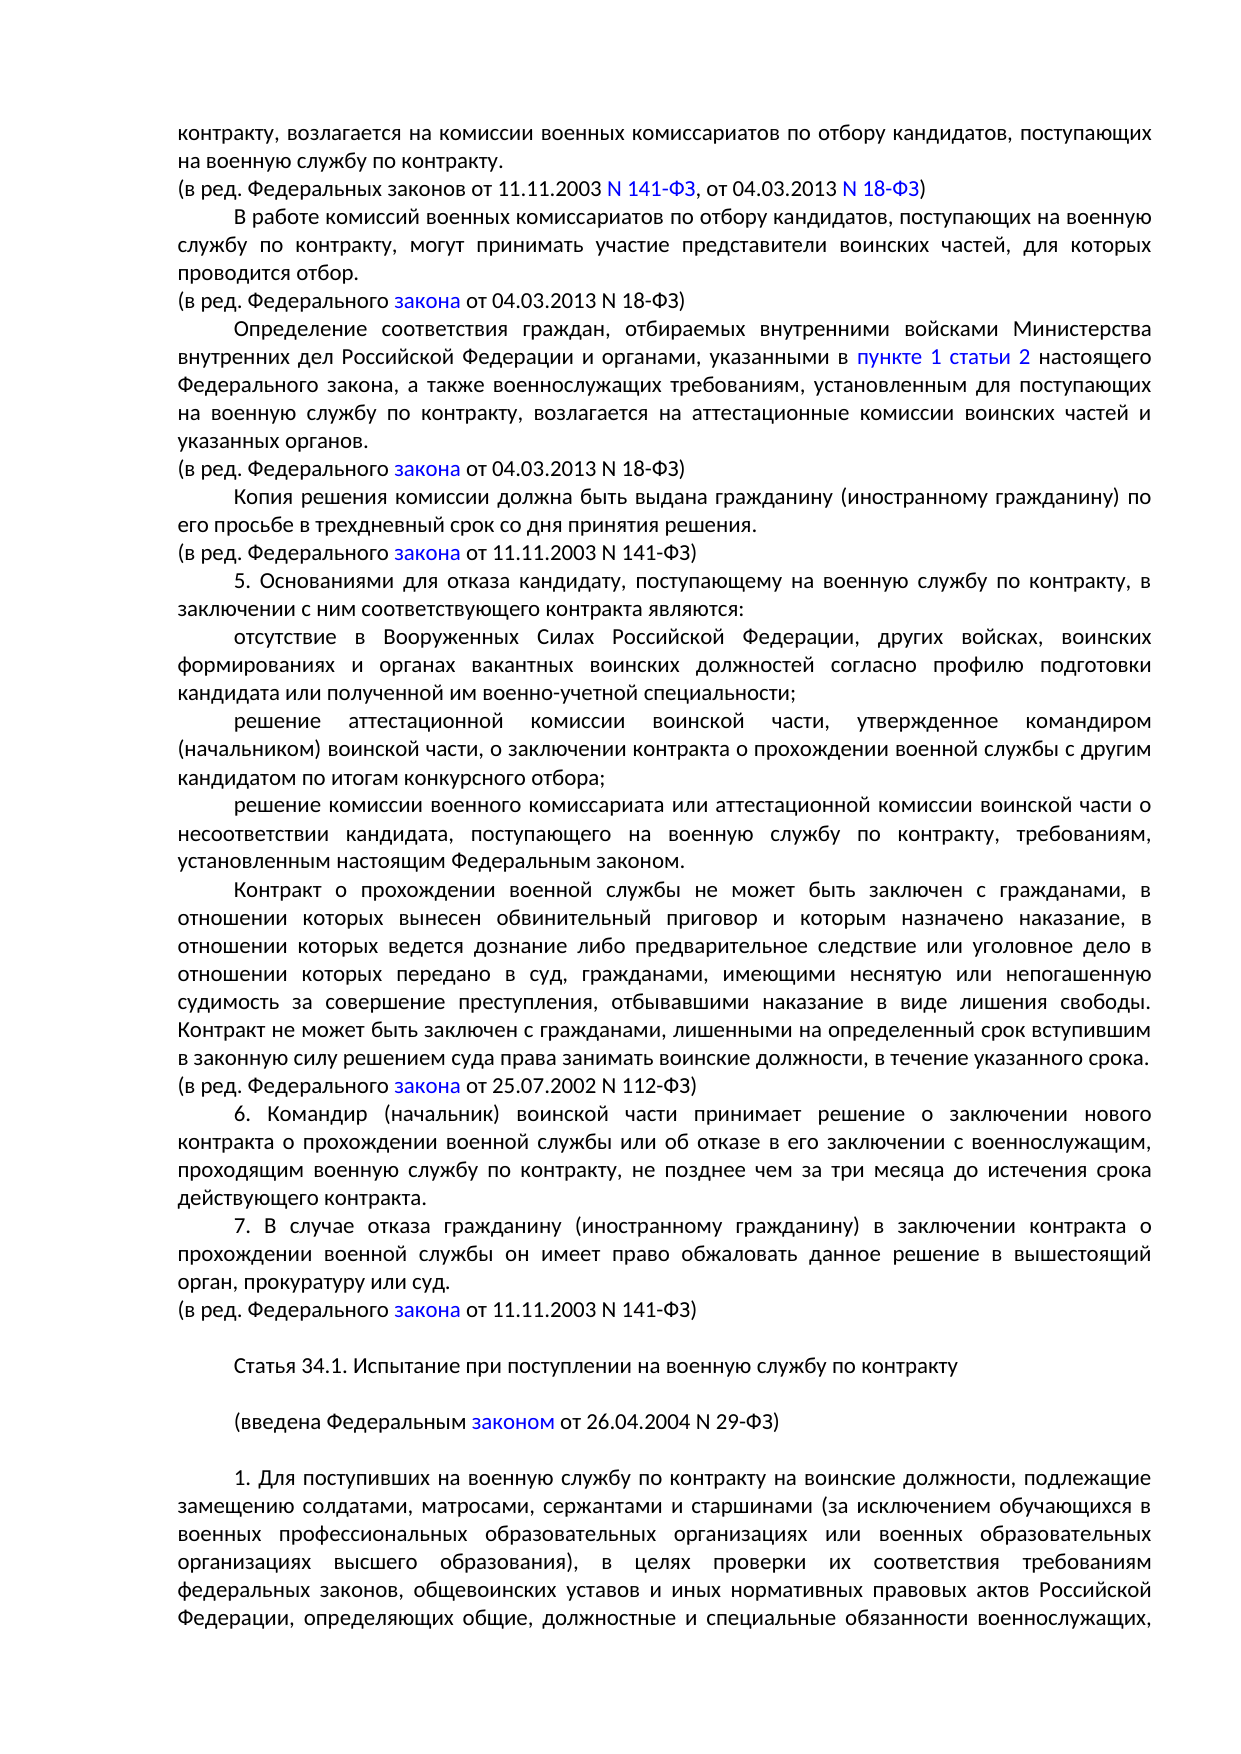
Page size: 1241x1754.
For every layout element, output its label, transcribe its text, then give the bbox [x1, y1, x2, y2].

text 5. Основаниями для отказа кандидату, поступающему на военную службу по контракту, в заключении с ним соответствующего контракта являются: [177, 566, 1152, 622]
text (в ред. Федерального закона от 11.11.2003 N 141-ФЗ) [177, 1295, 1152, 1323]
text решение комиссии военного комиссариата или аттестационной комиссии воинской части о несоответствии кандидата, поступающего на военную службу по контракту, требованиям, установленным настоящим Федеральным законом. [177, 791, 1152, 875]
text Статья 34.1. Испытание при поступлении на военную службу по контракту [177, 1351, 1152, 1379]
text (в ред. Федерального закона от 11.11.2003 N 141-ФЗ) [177, 538, 1152, 566]
text решение аттестационной комиссии воинской части, утвержденное командиром (начальником) воинской части, о заключении контракта о прохождении военной службы с другим кандидатом по итогам конкурсного отбора; [177, 707, 1152, 791]
text (в ред. Федерального закона от 04.03.2013 N 18-ФЗ) [177, 454, 1152, 482]
text (в ред. Федерального закона от 04.03.2013 N 18-ФЗ) [177, 286, 1152, 314]
text 7. В случае отказа гражданину (иностранному гражданину) в заключении контракта о прохождении военной службы он имеет право обжаловать данное решение в вышестоящий орган, прокуратуру или суд. [177, 1211, 1152, 1295]
text 6. Командир (начальник) воинской части принимает решение о заключении нового контракта о прохождении военной службы или об отказе в его заключении с военнослужащим, проходящим военную службу по контракту, не позднее чем за три месяца до истечения срока действующего контракта. [177, 1099, 1152, 1211]
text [177, 1463, 1152, 1631]
text отсутствие в Вооруженных Силах Российской Федерации, других войсках, воинских формированиях и органах вакантных воинских должностей согласно профилю подготовки кандидата или полученной им военно-учетной специальности; [177, 622, 1152, 707]
text В работе комиссий военных комиссариатов по отбору кандидатов, поступающих на военную службу по контракту, могут принимать участие представители воинских частей, для которых проводится отбор. [177, 202, 1152, 286]
text (в ред. Федеральных законов от 11.11.2003 N 141-ФЗ, от 04.03.2013 N 18-ФЗ) [177, 174, 1152, 202]
text (введена Федеральным законом от 26.04.2004 N 29-ФЗ) [177, 1407, 1152, 1435]
text (в ред. Федерального закона от 25.07.2002 N 112-ФЗ) [177, 1071, 1152, 1099]
text Копия решения комиссии должна быть выдана гражданину (иностранному гражданину) по его просьбе в трехдневный срок со дня принятия решения. [177, 482, 1152, 538]
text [177, 118, 1152, 174]
text Контракт о прохождении военной службы не может быть заключен с гражданами, в отношении которых вынесен обвинительный приговор и которым назначено наказание, в отношении которых ведется дознание либо предварительное следствие или уголовное дело в отношении которых передано в суд, гражданами, имеющими неснятую или непогашенную судимость за совершение преступления, отбывавшими наказание в виде лишения свободы. Контракт не может быть заключен с гражданами, лишенными на определенный срок вступившим в законную силу решением суда права занимать воинские должности, в течение указанного срока. [177, 875, 1152, 1071]
text Определение соответствия граждан, отбираемых внутренними войсками Министерства внутренних дел Российской Федерации и органами, указанными в пункте 1 статьи 2 настоящего Федерального закона, а также военнослужащих требованиям, установленным для поступающих на военную службу по контракту, возлагается на аттестационные комиссии воинских частей и указанных органов. [177, 314, 1152, 454]
